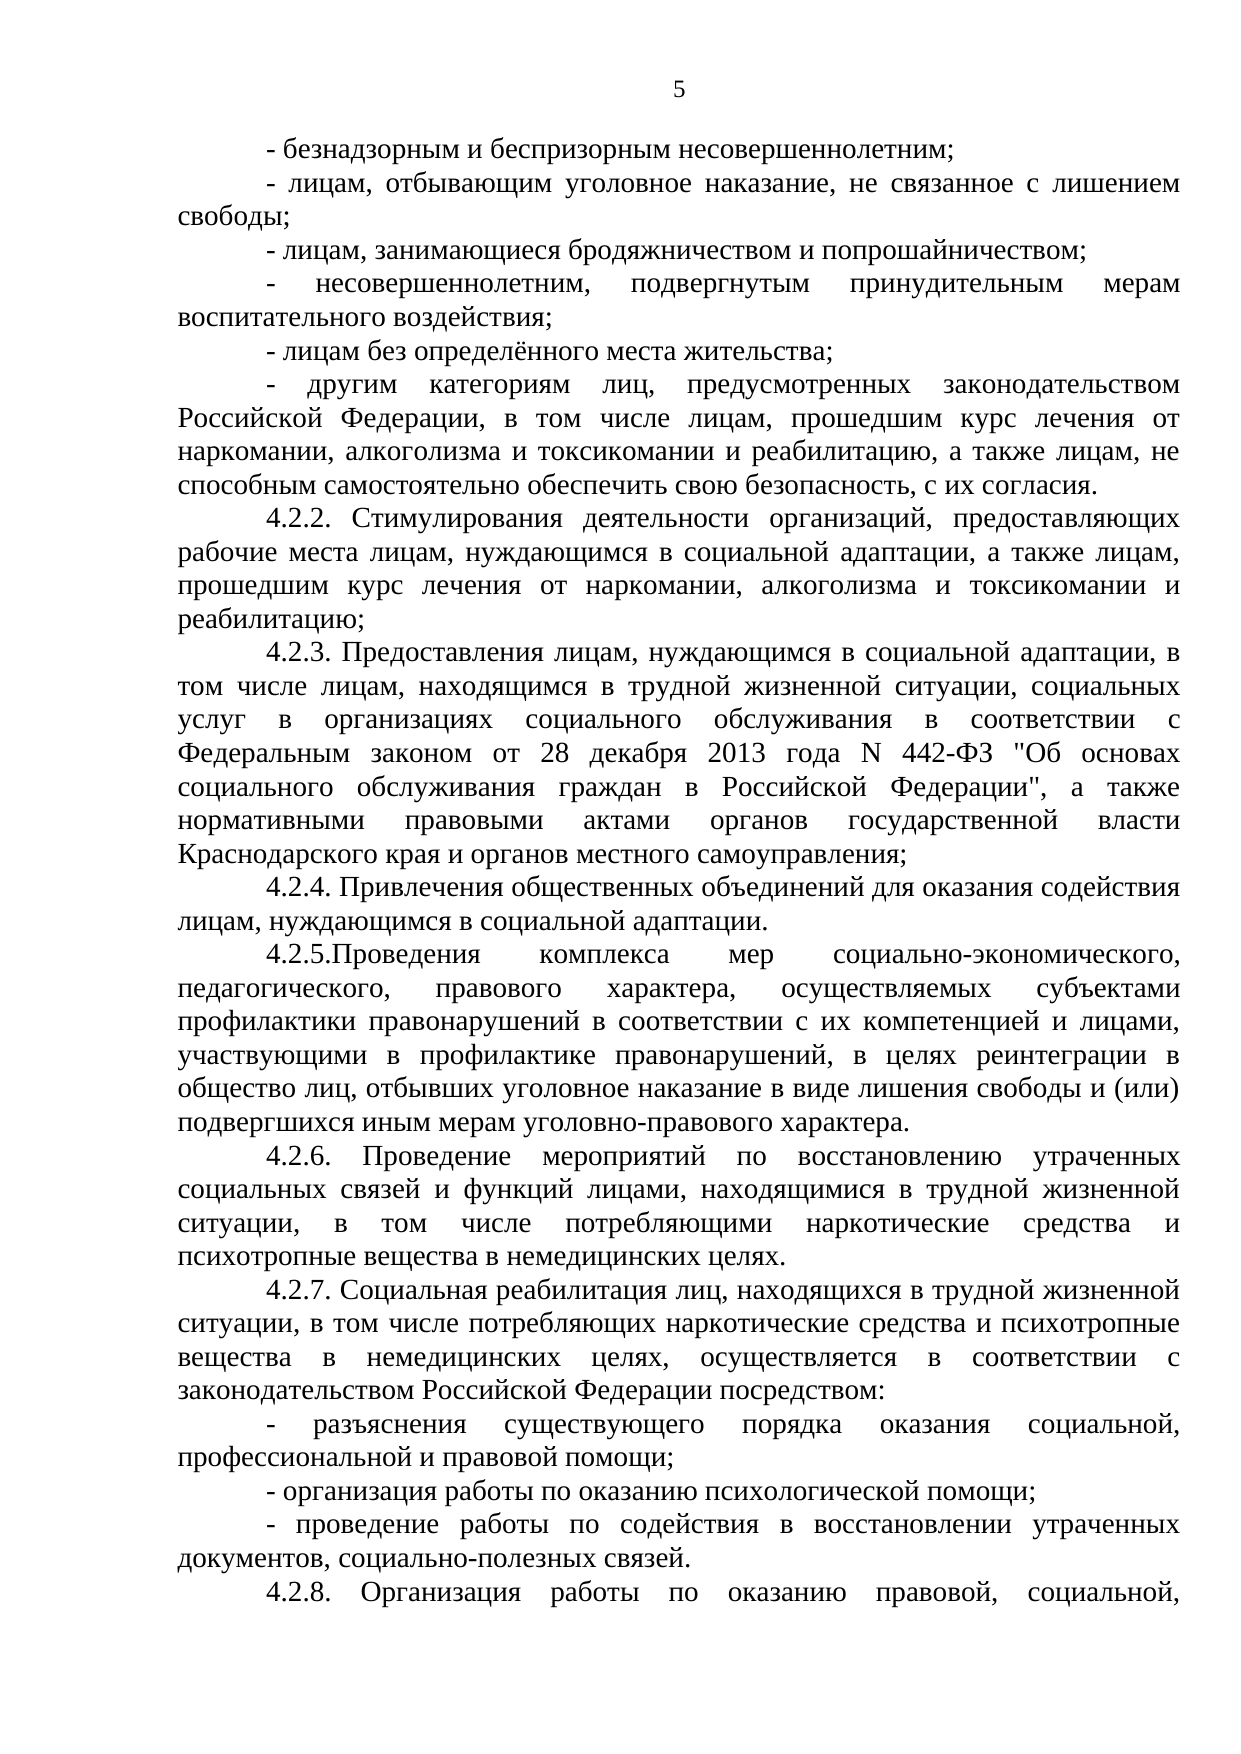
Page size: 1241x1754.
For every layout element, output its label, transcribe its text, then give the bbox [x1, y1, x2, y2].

text 4.2.3. Предоставления лицам, нуждающимся в социальной адаптации, в том числе лицам, находящимся в трудной жизненной ситуации, социальных услуг в организациях социального обслуживания в соответствии с Федеральным законом от 28 декабря 2013 года N 442-ФЗ "Об основах социального обслуживания граждан в Российской Федерации", а также нормативными правовыми актами органов государственной власти Краснодарского края и органов местного самоуправления; [177, 634, 1181, 869]
text - проведение работы по содействия в восстановлении утраченных документов, социально-полезных связей. [177, 1507, 1181, 1574]
text - организация работы по оказанию психологической помощи; [177, 1473, 1181, 1507]
text 4.2.5.Проведения комплекса мер социально-экономического, педагогического, правового характера, осуществляемых субъектами профилактики правонарушений в соответствии с их компетенцией и лицами, участвующими в профилактике правонарушений, в целях реинтеграции в общество лиц, отбывших уголовное наказание в виде лишения свободы и (или) подвергшихся иным мерам уголовно-правового характера. [177, 936, 1181, 1138]
text 4.2.2. Стимулирования деятельности организаций, предоставляющих рабочие места лицам, нуждающимся в социальной адаптации, а также лицам, прошедшим курс лечения от наркомании, алкоголизма и токсикомании и реабилитацию; [177, 500, 1181, 634]
text - лицам, занимающиеся бродяжничеством и попрошайничеством; [177, 232, 1181, 266]
text - разъяснения существующего порядка оказания социальной, профессиональной и правовой помощи; [177, 1406, 1181, 1473]
text - лицам, отбывающим уголовное наказание, не связанное с лишением свободы; [177, 165, 1181, 232]
text - другим категориям лиц, предусмотренных законодательством Российской Федерации, в том числе лицам, прошедшим курс лечения от наркомании, алкоголизма и токсикомании и реабилитацию, а также лицам, не способным самостоятельно обеспечить свою безопасность, с их согласия. [177, 366, 1181, 500]
text - несовершеннолетним, подвергнутым принудительным мерам воспитательного воздействия; [177, 266, 1181, 333]
text 4.2.4. Привлечения общественных объединений для оказания содействия лицам, нуждающимся в социальной адаптации. [177, 869, 1181, 936]
text 4.2.7. Социальная реабилитация лиц, находящихся в трудной жизненной ситуации, в том числе потребляющих наркотические средства и психотропные вещества в немедицинских целях, осуществляется в соответствии с законодательством Российской Федерации посредством: [177, 1272, 1181, 1406]
text 4.2.6. Проведение мероприятий по восстановлению утраченных социальных связей и функций лицами, находящимися в трудной жизненной ситуации, в том числе потребляющими наркотические средства и психотропные вещества в немедицинских целях. [177, 1138, 1181, 1272]
text - безнадзорным и беспризорным несовершеннолетним; [177, 131, 1181, 165]
text - лицам без определённого места жительства; [177, 333, 1181, 366]
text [177, 1574, 1181, 1607]
